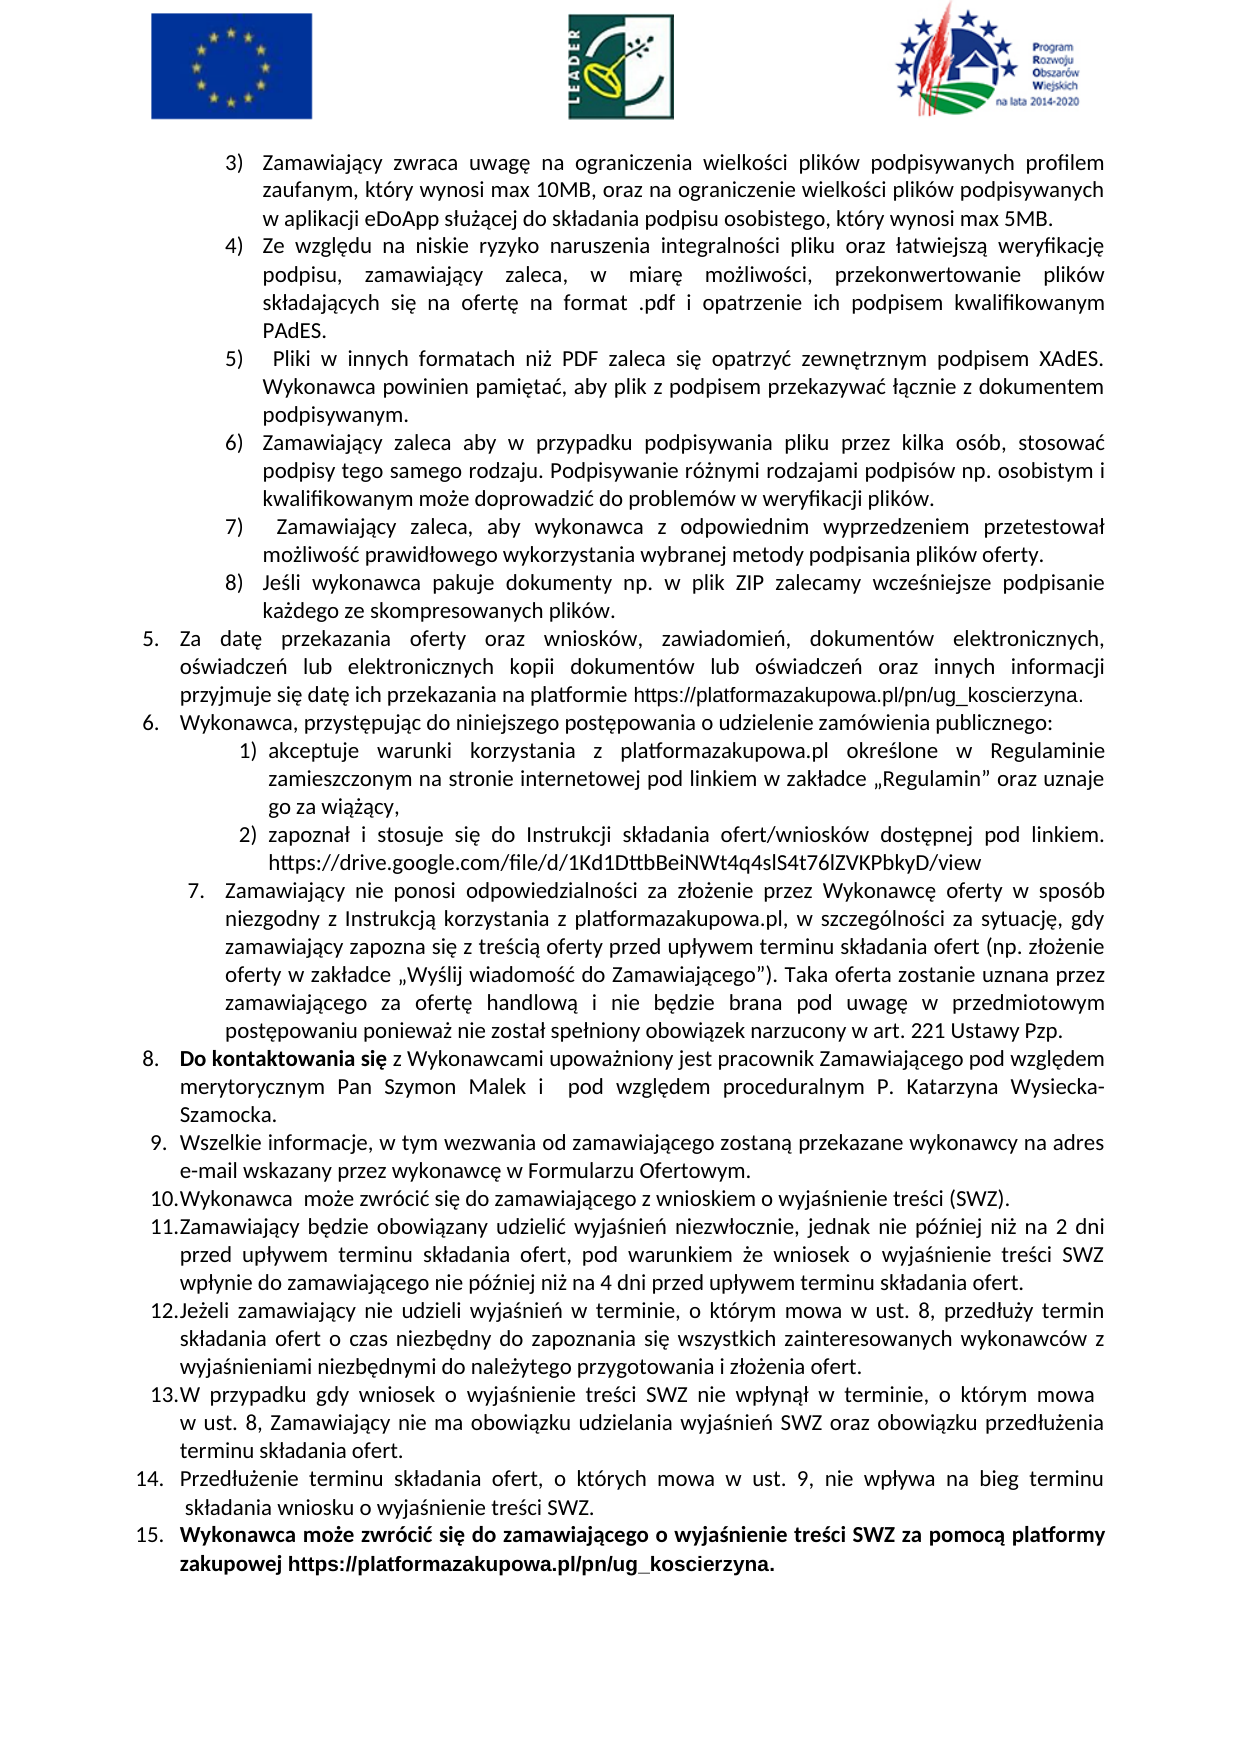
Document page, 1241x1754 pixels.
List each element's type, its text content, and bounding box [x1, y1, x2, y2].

list Zamawiający zwraca uwagę na ograniczenia wielkości plików podpisywanych profilem zaufanym, który wynosi max 10MB, oraz na ograniczenie wielkości plików podpisywanych w aplikacji eDoApp służącej do składania podpisu osobistego, który wynosi max 5MB. [225, 148, 1106, 232]
list Za datę przekazania oferty oraz wniosków, zawiadomień, dokumentów elektronicznych, oświadczeń lub elektronicznych kopii dokumentów lub oświadczeń oraz innych informacji przyjmuje się datę ich przekazania na platformie https://platformazakupowa.pl/pn/ug_koscierzyna. [142, 624, 1106, 708]
picture [887, 0, 1094, 120]
list zapoznał i stosuje się do Instrukcji składania ofert/wniosków dostępnej pod linkiem. https://drive.google.com/file/d/1Kd1DttbBeiNWt4q4slS4t76lZVKPbkyD/view [239, 820, 1106, 876]
picture [568, 13, 674, 121]
list Przedłużenie terminu składania ofert, o których mowa w ust. 9, nie wpływa na bieg terminu składania wniosku o wyjaśnienie treści SWZ. [135, 1464, 1106, 1521]
list Jeżeli zamawiający nie udzieli wyjaśnień w terminie, o którym mowa w ust. 8, przedłuży termin składania ofert o czas niezbędny do zapoznania się wszystkich zainteresowanych wykonawców z wyjaśnieniami niezbędnymi do należytego przygotowania i złożenia ofert. [150, 1296, 1106, 1381]
list Wykonawca, przystępując do niniejszego postępowania o udzielenie zamówienia publicznego: [142, 708, 1106, 736]
list Wykonawca może zwrócić się do zamawiającego o wyjaśnienie treści SWZ za pomocą platformy zakupowej https://platformazakupowa.pl/pn/ug_koscierzyna. [135, 1521, 1106, 1577]
list Jeśli wykonawca pakuje dokumenty np. w plik ZIP zalecamy wcześniejsze podpisanie każdego ze skompresowanych plików. [225, 568, 1106, 624]
list Zamawiający będzie obowiązany udzielić wyjaśnień niezwłocznie, jednak nie później niż na 2 dni przed upływem terminu składania ofert, pod warunkiem że wniosek o wyjaśnienie treści SWZ wpłynie do zamawiającego nie później niż na 4 dni przed upływem terminu składania ofert. [150, 1212, 1106, 1296]
list Wszelkie informacje, w tym wezwania od zamawiającego zostaną przekazane wykonawcy na adres e-mail wskazany przez wykonawcę w Formularzu Ofertowym. [150, 1128, 1106, 1184]
list Zamawiający zaleca aby w przypadku podpisywania pliku przez kilka osób, stosować podpisy tego samego rodzaju. Podpisywanie różnymi rodzajami podpisów np. osobistym i kwalifikowanym może doprowadzić do problemów w weryfikacji plików. [225, 428, 1106, 512]
list akceptuje warunki korzystania z platformazakupowa.pl określone w Regulaminie zamieszczonym na stronie internetowej pod linkiem w zakładce „Regulamin” oraz uznaje go za wiążący, [239, 736, 1106, 820]
list Pliki w innych formatach niż PDF zaleca się opatrzyć zewnętrznym podpisem XAdES. Wykonawca powinien pamiętać, aby plik z podpisem przekazywać łącznie z dokumentem podpisywanym. [225, 344, 1106, 428]
picture [150, 12, 314, 121]
list Zamawiający zaleca, aby wykonawca z odpowiednim wyprzedzeniem przetestował możliwość prawidłowego wykorzystania wybranej metody podpisania plików oferty. [225, 512, 1106, 568]
list Do kontaktowania się z Wykonawcami upoważniony jest pracownik Zamawiającego pod względem merytorycznym Pan Szymon Malek i pod względem proceduralnym P. Katarzyna Wysiecka-Szamocka. [142, 1044, 1106, 1128]
list W przypadku gdy wniosek o wyjaśnienie treści SWZ nie wpłynął w terminie, o którym mowa w ust. 8, Zamawiający nie ma obowiązku udzielania wyjaśnień SWZ oraz obowiązku przedłużenia terminu składania ofert. [150, 1381, 1106, 1464]
list Ze względu na niskie ryzyko naruszenia integralności pliku oraz łatwiejszą weryfikację podpisu, zamawiający zaleca, w miarę możliwości, przekonwertowanie plików składających się na ofertę na format .pdf i opatrzenie ich podpisem kwalifikowanym PAdES. [225, 232, 1106, 344]
list Wykonawca może zwrócić się do zamawiającego z wnioskiem o wyjaśnienie treści (SWZ). [150, 1184, 1106, 1212]
list Zamawiający nie ponosi odpowiedzialności za złożenie przez Wykonawcę oferty w sposób niezgodny z Instrukcją korzystania z platformazakupowa.pl, w szczególności za sytuację, gdy zamawiający zapozna się z treścią oferty przed upływem terminu składania ofert (np. złożenie oferty w zakładce „Wyślij wiadomość do Zamawiającego”). Taka oferta zostanie uznana przez zamawiającego za ofertę handlową i nie będzie brana pod uwagę w przedmiotowym postępowaniu ponieważ nie został spełniony obowiązek narzucony w art. 221 Ustawy Pzp. [187, 876, 1106, 1044]
